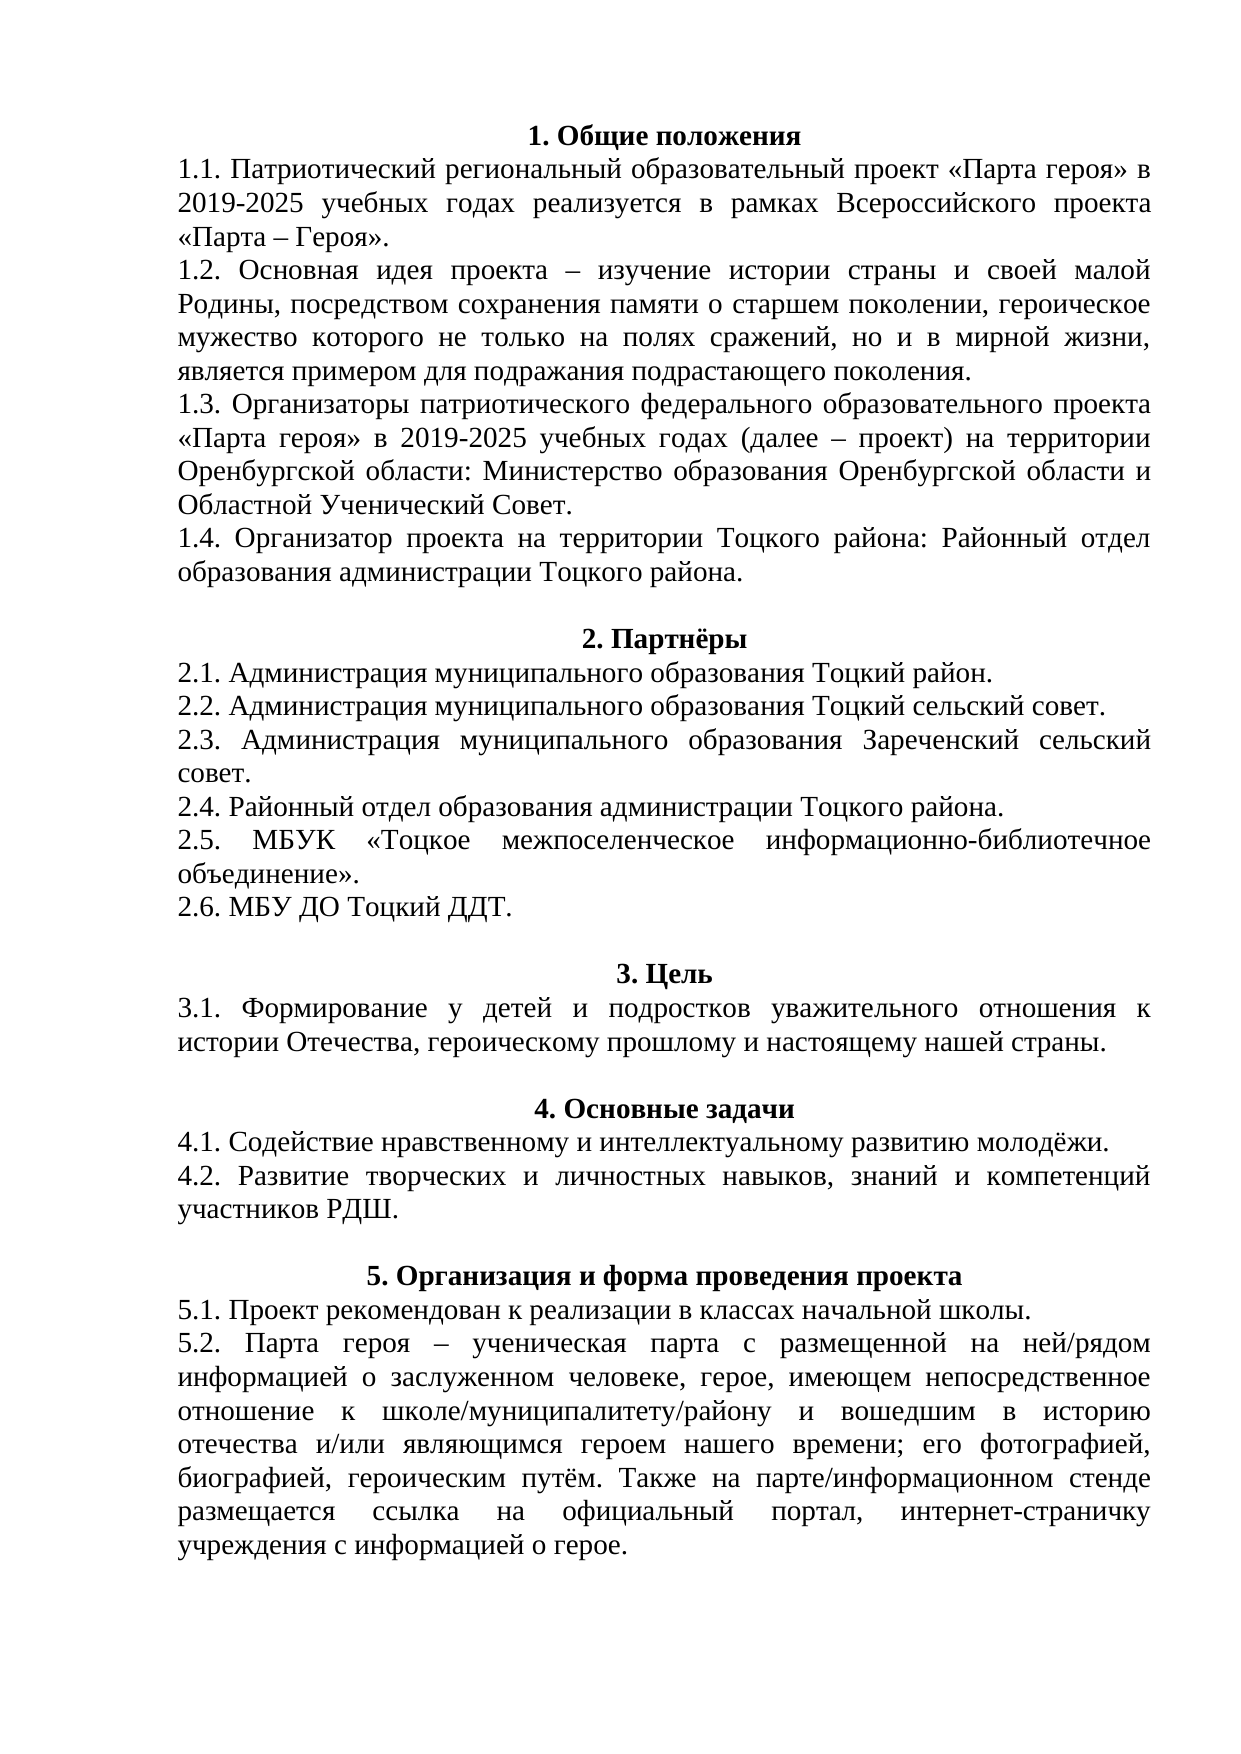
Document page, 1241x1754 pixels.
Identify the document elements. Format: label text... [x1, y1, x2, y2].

text 1.3. Организаторы патриотического федерального образовательного проекта «Парта героя» в 2019-2025 учебных годах (далее – проект) на территории Оренбургской области: Министерство образования Оренбургской области и Областной Ученический Совет. [177, 386, 1152, 521]
text 1.4. Организатор проекта на территории Тоцкого района: Районный отдел образования администрации Тоцкого района. [177, 521, 1152, 588]
text 2.3. Администрация муниципального образования Зареченский сельский совет. [177, 722, 1152, 789]
text 2.5. МБУК «Тоцкое межпоселенческое информационно-библиотечное объединение». [177, 822, 1152, 889]
text 1.1. Патриотический региональный образовательный проект «Парта героя» в 2019-2025 учебных годах реализуется в рамках Всероссийского проекта «Парта – Героя». [177, 152, 1152, 252]
text 2.6. МБУ ДО Тоцкий ДДТ. [177, 889, 1152, 923]
text 5.2. Парта героя – ученическая парта с размещенной на ней/рядом информацией о заслуженном человеке, герое, имеющем непосредственное отношение к школе/муниципалитету/району и вошедшим в историю отечества и/или являющимся героем нашего времени; его фотографией, биографией, героическим путём. Также на парте/информационном стенде размещается ссылка на официальный портал, интернет-страничку учреждения с информацией о герое. [177, 1326, 1152, 1560]
text 2.4. Районный отдел образования администрации Тоцкого района. [177, 789, 1152, 822]
text 4.1. Содействие нравственному и интеллектуальному развитию молодёжи. [177, 1124, 1152, 1158]
text 3.1. Формирование у детей и подростков уважительного отношения к истории Отечества, героическому прошлому и настоящему нашей страны. [177, 990, 1152, 1057]
text 2.1. Администрация муниципального образования Тоцкий район. [177, 655, 1152, 688]
text 2.2. Администрация муниципального образования Тоцкий сельский совет. [177, 688, 1152, 722]
text 4. Основные задачи [177, 1091, 1152, 1124]
text 1.2. Основная идея проекта – изучение истории страны и своей малой Родины, посредством сохранения памяти о старшем поколении, героическое мужество которого не только на полях сражений, но и в мирной жизни, является примером для подражания подрастающего поколения. [177, 252, 1152, 386]
text 1. Общие положения [177, 118, 1152, 152]
text 3. Цель [177, 957, 1152, 990]
text 2. Партнёры [177, 621, 1152, 655]
text 5. Организация и форма проведения проекта [177, 1258, 1152, 1292]
text 5.1. Проект рекомендован к реализации в классах начальной школы. [177, 1292, 1152, 1326]
text 4.2. Развитие творческих и личностных навыков, знаний и компетенций участников РДШ. [177, 1158, 1152, 1225]
